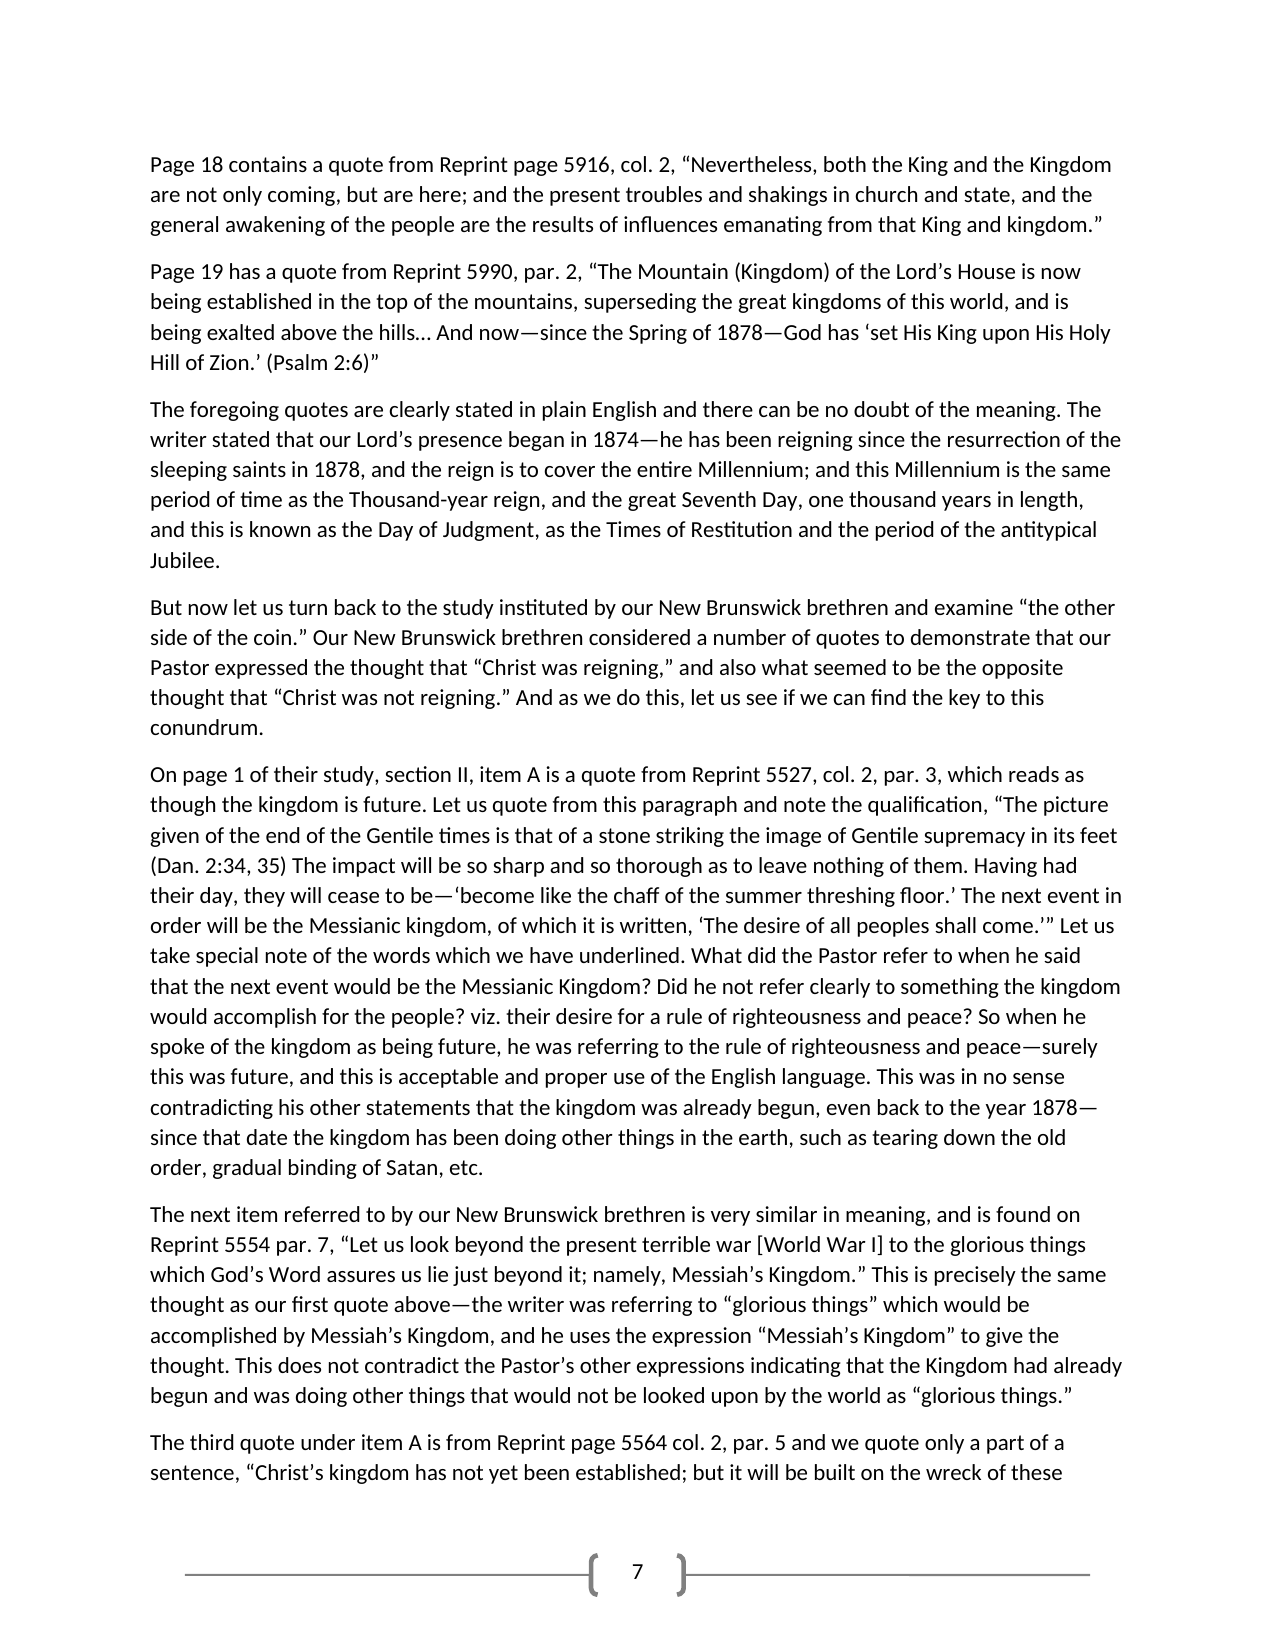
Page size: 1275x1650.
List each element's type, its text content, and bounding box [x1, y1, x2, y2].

text Page 18 contains a quote from Reprint page 5916, col. 2, “Nevertheless, both the King and the Kingdom are not only coming, but are here; and the present troubles and shakings in church and state, and the general awakening of the people are the results of influences emanating from that King and kingdom.” [150, 150, 1125, 238]
text The foregoing quotes are clearly stated in plain English and there can be no doubt of the meaning. The writer stated that our Lord’s presence began in 1874—he has been reigning since the resurrection of the sleeping saints in 1878, and the reign is to cover the entire Millennium; and this Millennium is the same period of time as the Thousand-year reign, and the great Seventh Day, one thousand years in length, and this is known as the Day of Judgment, as the Times of Restitution and the period of the antitypical Jubilee. [150, 395, 1125, 574]
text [150, 1428, 1125, 1486]
text The next item referred to by our New Brunswick brethren is very similar in meaning, and is found on Reprint 5554 par. 7, “Let us look beyond the present terrible war [World War I] to the glorious things which God’s Word assures us lie just beyond it; namely, Messiah’s Kingdom.” This is precisely the same thought as our first quote above—the writer was referring to “glorious things” which would be accomplished by Messiah’s Kingdom, and he uses the expression “Messiah’s Kingdom” to give the thought. This does not contradict the Pastor’s other expressions indicating that the Kingdom had already begun and was doing other things that would not be looked upon by the world as “glorious things.” [150, 1200, 1125, 1409]
text But now let us turn back to the study instituted by our New Brunswick brethren and examine “the other side of the coin.” Our New Brunswick brethren considered a number of quotes to demonstrate that our Pastor expressed the thought that “Christ was reigning,” and also what seemed to be the opposite thought that “Christ was not reigning.” And as we do this, let us see if we can find the key to this conundrum. [150, 593, 1125, 742]
text On page 1 of their study, section II, item A is a quote from Reprint 5527, col. 2, par. 3, which reads as though the kingdom is future. Let us quote from this paragraph and note the qualification, “The picture given of the end of the Gentile times is that of a stone striking the image of Gentile supremacy in its feet (Dan. 2:34, 35) The impact will be so sharp and so thorough as to leave nothing of them. Having had their day, they will cease to be—‘become like the chaff of the summer threshing floor.’ The next event in order will be the Messianic kingdom, of which it is written, ‘The desire of all peoples shall come.’” Let us take special note of the words which we have underlined. What did the Pastor refer to when he said that the next event would be the Messianic Kingdom? Did he not refer clearly to something the kingdom would accomplish for the people? viz. their desire for a rule of righteousness and peace? So when he spoke of the kingdom as being future, he was referring to the rule of righteousness and peace—surely this was future, and this is acceptable and proper use of the English language. This was in no sense contradicting his other statements that the kingdom was already begun, even back to the year 1878—since that date the kingdom has been doing other things in the earth, such as tearing down the old order, gradual binding of Satan, etc. [150, 760, 1125, 1181]
text Page 19 has a quote from Reprint 5990, par. 2, “The Mountain (Kingdom) of the Lord’s House is now being established in the top of the mountains, superseding the great kingdoms of this world, and is being exalted above the hills… And now—since the Spring of 1878—God has ‘set His King upon His Holy Hill of Zion.’ (Psalm 2:6)” [150, 257, 1125, 376]
